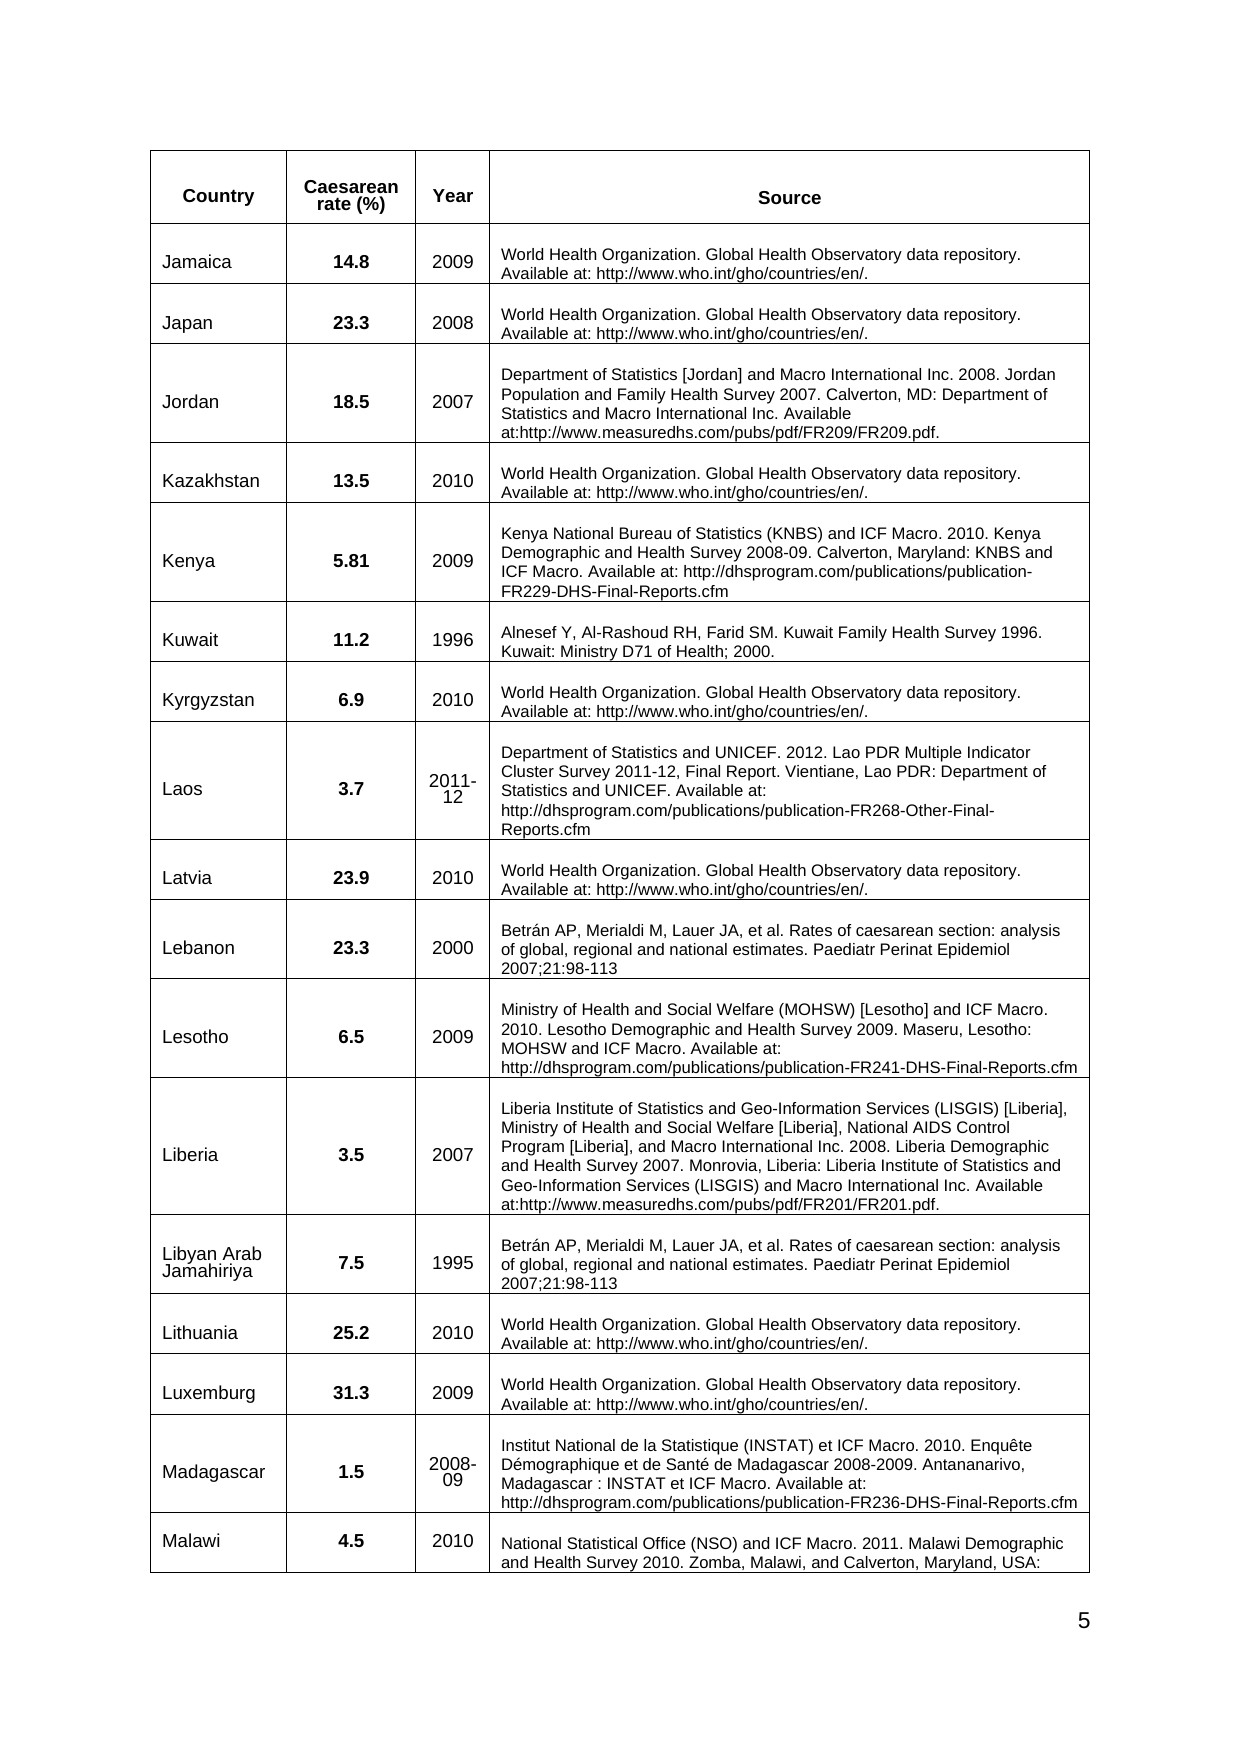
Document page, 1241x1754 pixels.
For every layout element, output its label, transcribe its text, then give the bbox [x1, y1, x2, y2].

table_header Year [416, 151, 489, 223]
table_cell Liberia [151, 1078, 286, 1214]
table_cell 1996 [416, 602, 489, 661]
table_cell Kuwait [151, 602, 286, 661]
table_cell Lithuania [151, 1294, 286, 1353]
table_cell 25.2 [287, 1294, 415, 1353]
table_cell Latvia [151, 840, 286, 899]
table_cell 3.7 [287, 722, 415, 839]
table_cell 2010 [416, 1294, 489, 1353]
table_cell 1.5 [287, 1415, 415, 1512]
table_cell 7.5 [287, 1215, 415, 1293]
table_cell 2008 [416, 284, 489, 343]
table_cell 2010 [416, 443, 489, 502]
table_cell 2008-09 [416, 1415, 489, 1512]
table_cell 23.9 [287, 840, 415, 899]
table_cell Betrán AP, Merialdi M, Lauer JA, et al. Rates of caesarean section: analysis of global, regional and national estimates. Paediatr Perinat Epidemiol 2007;21:98-113 [490, 1215, 1089, 1293]
table_cell Madagascar [151, 1415, 286, 1512]
table_cell 2009 [416, 224, 489, 283]
table_cell Lebanon [151, 900, 286, 978]
table_cell 2009 [416, 503, 489, 601]
table_cell World Health Organization. Global Health Observatory data repository. Available at: http://www.who.int/gho/countries/en/. [490, 840, 1089, 899]
table_cell 2010 [416, 1513, 489, 1572]
table_cell 6.9 [287, 662, 415, 721]
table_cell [490, 224, 1089, 283]
table_header Source [490, 151, 1089, 223]
table_cell World Health Organization. Global Health Observatory data repository. Available at: http://www.who.int/gho/countries/en/. [490, 662, 1089, 721]
table_cell 2011-12 [416, 722, 489, 839]
table_header Caesarean rate (%) [287, 151, 415, 223]
table_cell 14.8 [287, 224, 415, 283]
table_cell 31.3 [287, 1354, 415, 1413]
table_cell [490, 1513, 1089, 1572]
table_cell 5.81 [287, 503, 415, 601]
table_cell 13.5 [287, 443, 415, 502]
table_cell Jamaica [151, 224, 286, 283]
table_cell Department of Statistics [Jordan] and Macro International Inc. 2008. Jordan Population and Family Health Survey 2007. Calverton, MD: Department of Statistics and Macro International Inc. Available at:http://www.measuredhs.com/pubs/pdf/FR209/FR209.pdf. [490, 344, 1089, 442]
table_cell Ministry of Health and Social Welfare (MOHSW) [Lesotho] and ICF Macro. 2010. Lesotho Demographic and Health Survey 2009. Maseru, Lesotho: MOHSW and ICF Macro. Available at: http://dhsprogram.com/publications/publication-FR241-DHS-Final-Reports.cfm [490, 979, 1089, 1077]
table_cell 2000 [416, 900, 489, 978]
table_cell Kenya National Bureau of Statistics (KNBS) and ICF Macro. 2010. Kenya Demographic and Health Survey 2008-09. Calverton, Maryland: KNBS and ICF Macro. Available at: http://dhsprogram.com/publications/publication-FR229-DHS-Final-Reports.cfm [490, 503, 1089, 601]
table_cell Betrán AP, Merialdi M, Lauer JA, et al. Rates of caesarean section: analysis of global, regional and national estimates. Paediatr Perinat Epidemiol 2007;21:98-113 [490, 900, 1089, 978]
table_cell Department of Statistics and UNICEF. 2012. Lao PDR Multiple Indicator Cluster Survey 2011-12, Final Report. Vientiane, Lao PDR: Department of Statistics and UNICEF. Available at: http://dhsprogram.com/publications/publication-FR268-Other-Final-Reports.cfm [490, 722, 1089, 839]
table_cell Kazakhstan [151, 443, 286, 502]
table_cell Lesotho [151, 979, 286, 1077]
table_cell World Health Organization. Global Health Observatory data repository. Available at: http://www.who.int/gho/countries/en/. [490, 1354, 1089, 1413]
table_cell 11.2 [287, 602, 415, 661]
table_cell Jordan [151, 344, 286, 442]
table_cell World Health Organization. Global Health Observatory data repository. Available at: http://www.who.int/gho/countries/en/. [490, 1294, 1089, 1353]
table_cell Libyan Arab Jamahiriya [151, 1215, 286, 1293]
table_header Country [151, 151, 286, 223]
table_cell Malawi [151, 1513, 286, 1572]
table_cell 2010 [416, 662, 489, 721]
table_cell 4.5 [287, 1513, 415, 1572]
table_cell 6.5 [287, 979, 415, 1077]
table_cell 2010 [416, 840, 489, 899]
table_cell 2009 [416, 979, 489, 1077]
table_cell World Health Organization. Global Health Observatory data repository. Available at: http://www.who.int/gho/countries/en/. [490, 284, 1089, 343]
table_cell Kenya [151, 503, 286, 601]
table_cell Kyrgyzstan [151, 662, 286, 721]
table_cell 23.3 [287, 284, 415, 343]
table_cell 2009 [416, 1354, 489, 1413]
table_cell Japan [151, 284, 286, 343]
table_cell Liberia Institute of Statistics and Geo-Information Services (LISGIS) [Liberia], Ministry of Health and Social Welfare [Liberia], National AIDS Control Program [Liberia], and Macro International Inc. 2008. Liberia Demographic and Health Survey 2007. Monrovia, Liberia: Liberia Institute of Statistics and Geo-Information Services (LISGIS) and Macro International Inc. Available at:http://www.measuredhs.com/pubs/pdf/FR201/FR201.pdf. [490, 1078, 1089, 1214]
table_cell Alnesef Y, Al-Rashoud RH, Farid SM. Kuwait Family Health Survey 1996. Kuwait: Ministry D71 of Health; 2000. [490, 602, 1089, 661]
table_cell Institut National de la Statistique (INSTAT) et ICF Macro. 2010. Enquête Démographique et de Santé de Madagascar 2008-2009. Antananarivo, Madagascar : INSTAT et ICF Macro. Available at: http://dhsprogram.com/publications/publication-FR236-DHS-Final-Reports.cfm [490, 1415, 1089, 1512]
table_cell 23.3 [287, 900, 415, 978]
table_cell 18.5 [287, 344, 415, 442]
table_cell Luxemburg [151, 1354, 286, 1413]
table_cell 1995 [416, 1215, 489, 1293]
table_cell 3.5 [287, 1078, 415, 1214]
table_cell 2007 [416, 1078, 489, 1214]
table_cell 2007 [416, 344, 489, 442]
table_cell Laos [151, 722, 286, 839]
table_cell World Health Organization. Global Health Observatory data repository. Available at: http://www.who.int/gho/countries/en/. [490, 443, 1089, 502]
